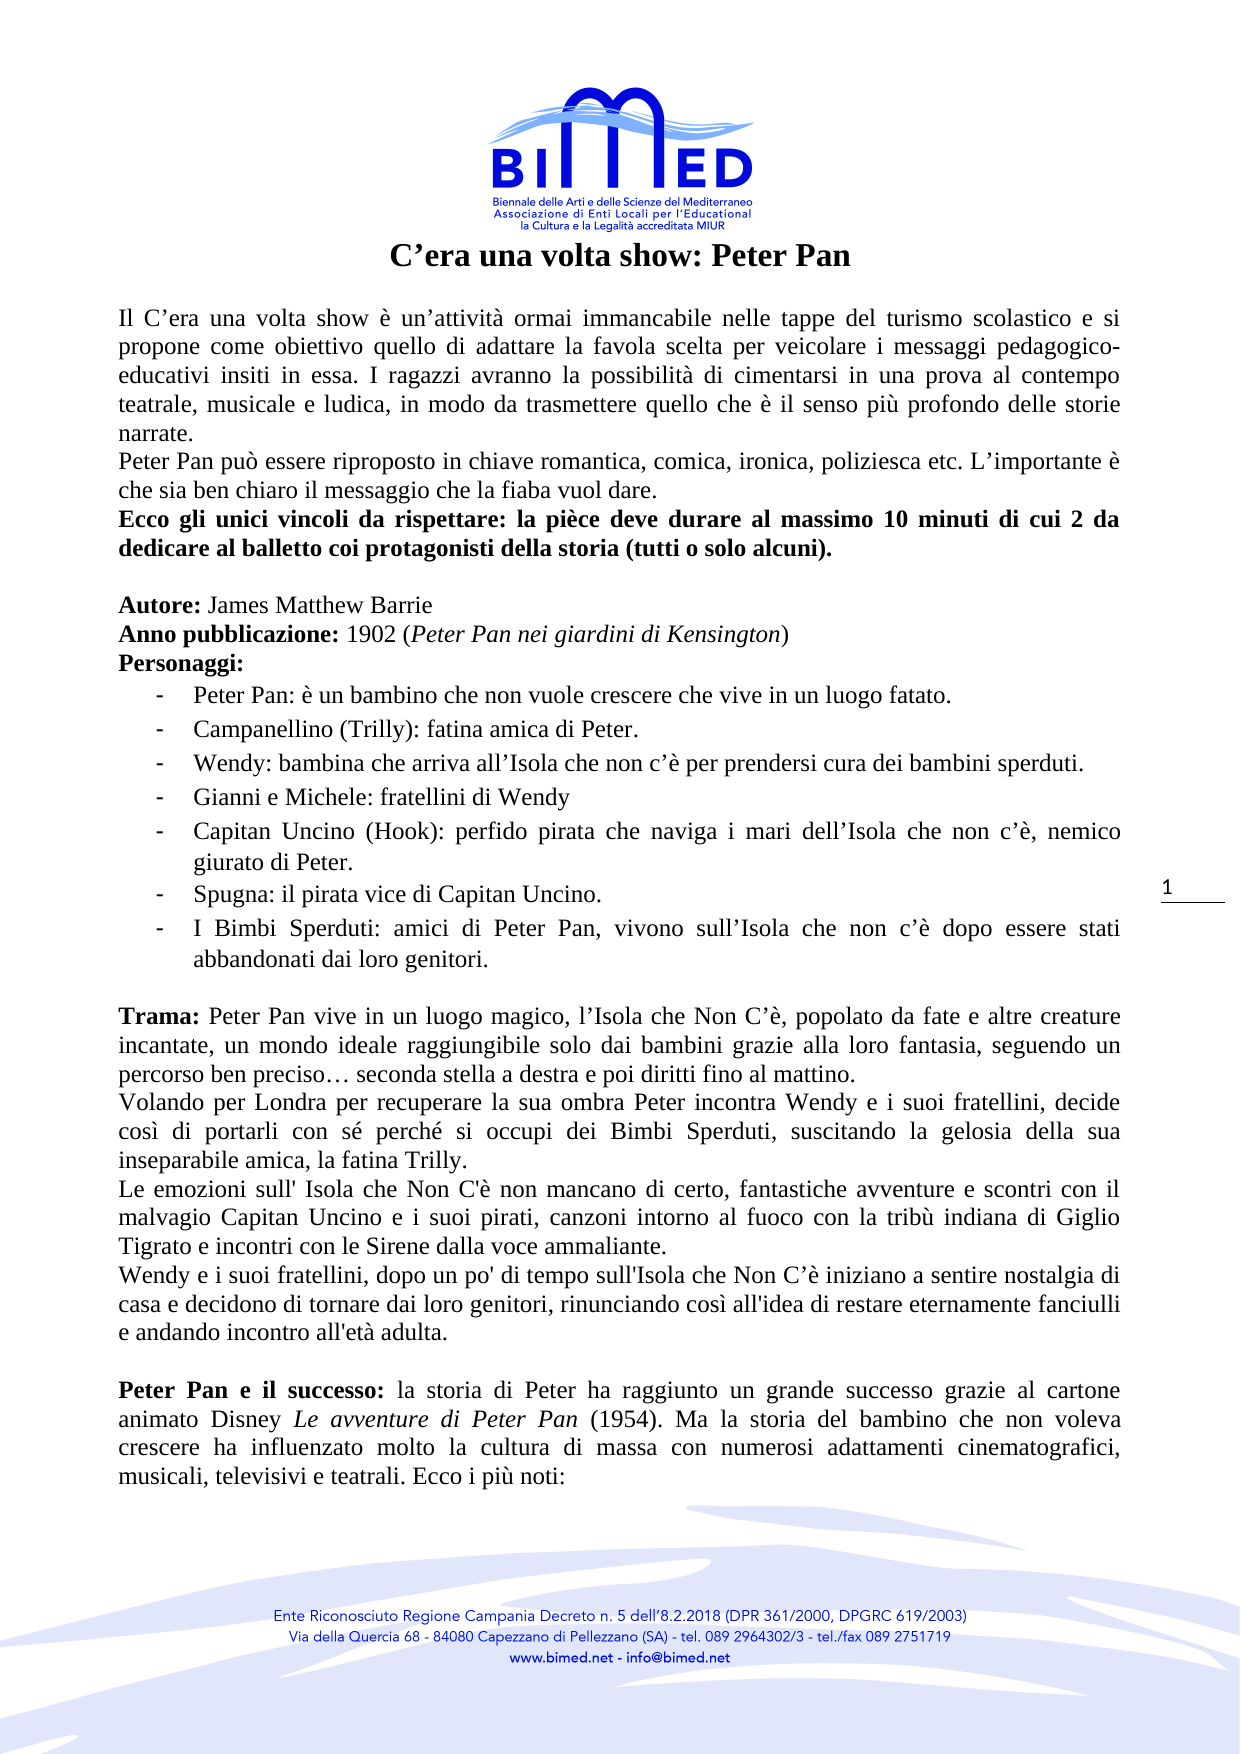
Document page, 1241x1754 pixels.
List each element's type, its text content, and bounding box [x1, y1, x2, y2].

list Spugna: il pirata vice di Capitan Uncino. [156, 876, 1122, 909]
picture [0, 1502, 1240, 1754]
picture [1, 0, 1239, 236]
list Campanellino (Trilly): fatina amica di Peter. [156, 711, 1122, 744]
text Peter Pan può essere riproposto in chiave romantica, comica, ironica, poliziesca etc. L’importante è che sia ben chiaro il messaggio che la fiaba vuol dare. [118, 446, 1122, 504]
text Le emozioni sull' Isola che Non C'è non mancano di certo, fantastiche avventure e scontri con il malvagio Capitan Uncino e i suoi pirati, canzoni intorno al fuoco con la tribù indiana di Giglio Tigrato e incontri con le Sirene dalla voce ammaliante. [118, 1174, 1122, 1260]
text Trama: Peter Pan vive in un luogo magico, l’Isola che Non C’è, popolato da fate e altre creature incantate, un mondo ideale raggiungibile solo dai bambini grazie alla loro fantasia, seguendo un percorso ben preciso… seconda stella a destra e poi diritti fino al mattino. [118, 1001, 1122, 1087]
text Ecco gli unici vincoli da rispettare: la pièce deve durare al massimo 10 minuti di cui 2 da dedicare al balletto coi protagonisti della storia (tutti o solo alcuni). [118, 504, 1122, 561]
text Anno pubblicazione: 1902 (Peter Pan nei giardini di Kensington) [118, 619, 1122, 648]
text Autore: James Matthew Barrie [118, 590, 1122, 619]
text Peter Pan e il successo: la storia di Peter ha raggiunto un grande successo grazie al cartone animato Disney Le avventure di Peter Pan (1954). Ma la storia del bambino che non voleva crescere ha influenzato molto la cultura di massa con numerosi adattamenti cinematografici, musicali, televisivi e teatrali. Ecco i più noti: [118, 1375, 1122, 1490]
text Wendy e i suoi fratellini, dopo un po' di tempo sull'Isola che Non C’è iniziano a sentire nostalgia di casa e decidono di tornare dai loro genitori, rinunciando così all'idea di restare eternamente fanciulli e andando incontro all'età adulta. [118, 1260, 1122, 1346]
list I Bimbi Sperduti: amici di Peter Pan, vivono sull’Isola che non c’è dopo essere stati abbandonati dai loro genitori. [156, 909, 1122, 972]
text Personaggi: [118, 648, 1122, 676]
list Gianni e Michele: fratellini di Wendy [156, 779, 1122, 813]
list Wendy: bambina che arriva all’Isola che non c’è per prendersi cura dei bambini sperduti. [156, 744, 1122, 779]
text Il C’era una volta show è un’attività ormai immancabile nelle tappe del turismo scolastico e si propone come obiettivo quello di adattare la favola scelta per veicolare i messaggi pedagogico-educativi insiti in essa. I ragazzi avranno la possibilità di cimentarsi in una prova al contempo teatrale, musicale e ludica, in modo da trasmettere quello che è il senso più profondo delle storie narrate. [118, 303, 1122, 446]
text Volando per Londra per recuperare la sua ombra Peter incontra Wendy e i suoi fratellini, decide così di portarli con sé perché si occupi dei Bimbi Sperduti, suscitando la gelosia della sua inseparabile amica, la fatina Trilly. [118, 1087, 1122, 1174]
list Peter Pan: è un bambino che non vuole crescere che vive in un luogo fatato. [156, 676, 1122, 711]
text C’era una volta show: Peter Pan [118, 148, 1122, 274]
list Capitan Uncino (Hook): perfido pirata che naviga i mari dell’Isola che non c’è, nemico giurato di Peter. [156, 813, 1122, 876]
